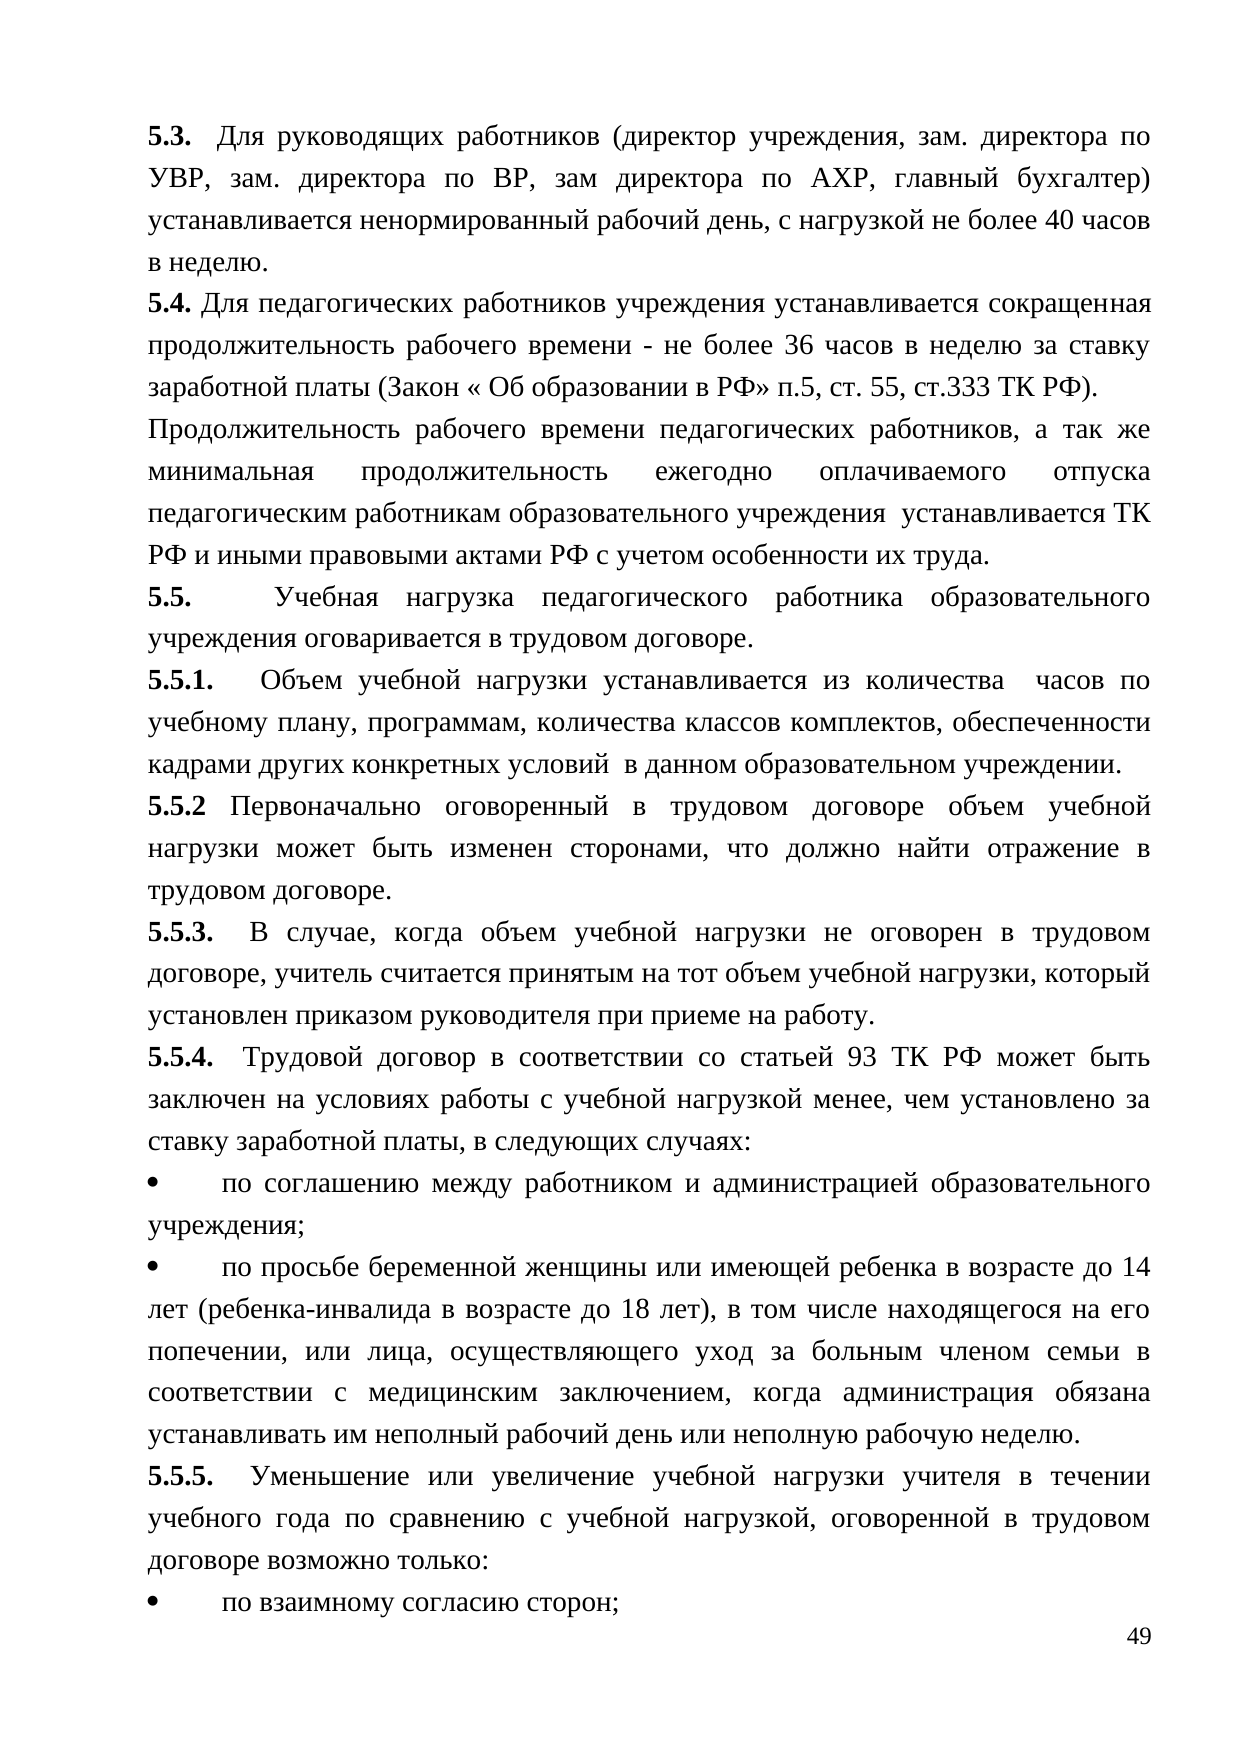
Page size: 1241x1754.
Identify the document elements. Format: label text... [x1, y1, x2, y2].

text 5.5. Учебная нагрузка педагогического работника образовательного учреждения оговаривается в трудовом договоре. [148, 579, 1152, 654]
list по соглашению между работником и администрацией образовательного учреждения; [148, 1165, 1152, 1241]
text 5.3. Для руководящих работников (директор учреждения, зам. директора по УВР, зам. директора по ВР, зам директора по АХР, главный бухгалтер) устанавливается ненормированный рабочий день, с нагрузкой не более 40 часов в неделю. [148, 118, 1152, 277]
text 5.5.4. Трудовой договор в соответствии со статьей 93 ТК РФ может быть заключен на условиях работы с учебной нагрузкой менее, чем установлено за ставку заработной платы, в следующих случаях: [148, 1039, 1152, 1157]
text 5.5.5. Уменьшение или увеличение учебной нагрузки учителя в течении учебного года по сравнению с учебной нагрузкой, оговоренной в трудовом договоре возможно только: [148, 1458, 1152, 1576]
text 5.5.1. Объем учебной нагрузки устанавливается из количества часов по учебному плану, программам, количества классов комплектов, обеспеченности кадрами других конкретных условий в данном образовательном учреждении. [148, 662, 1152, 780]
list по взаимному согласию сторон; [148, 1584, 1152, 1618]
list по просьбе беременной женщины или имеющей ребенка в возрасте до 14 лет (ребенка-инвалида в возрасте до 18 лет), в том числе находящегося на его попечении, или лица, осуществляющего уход за больным членом семьи в соответствии с медицинским заключением, когда администрация обязана устанавливать им неполный рабочий день или неполную рабочую неделю. [148, 1249, 1152, 1450]
text Продолжительность рабочего времени педагогических работников, а так же минимальная продолжительность ежегодно оплачиваемого отпуска педагогическим работникам образовательного учреждения устанавливается ТК РФ и иными правовыми актами РФ с учетом особенности их труда. [148, 411, 1152, 570]
text 5.5.3. В случае, когда объем учебной нагрузки не оговорен в трудовом договоре, учитель считается принятым на тот объем учебной нагрузки, который установлен приказом руководителя при приеме на работу. [148, 914, 1152, 1031]
text 5.5.2 Первоначально оговоренный в трудовом договоре объем учебной нагрузки может быть изменен сторонами, что должно найти отражение в трудовом договоре. [148, 788, 1152, 905]
text 5.4. Для педагогических работников учреждения устанавливается сокращенная продолжительность рабочего времени - не более 36 часов в неделю за ставку заработной платы (Закон « Об образовании в РФ» п.5, ст. 55, ст.333 ТК РФ). [148, 286, 1152, 403]
